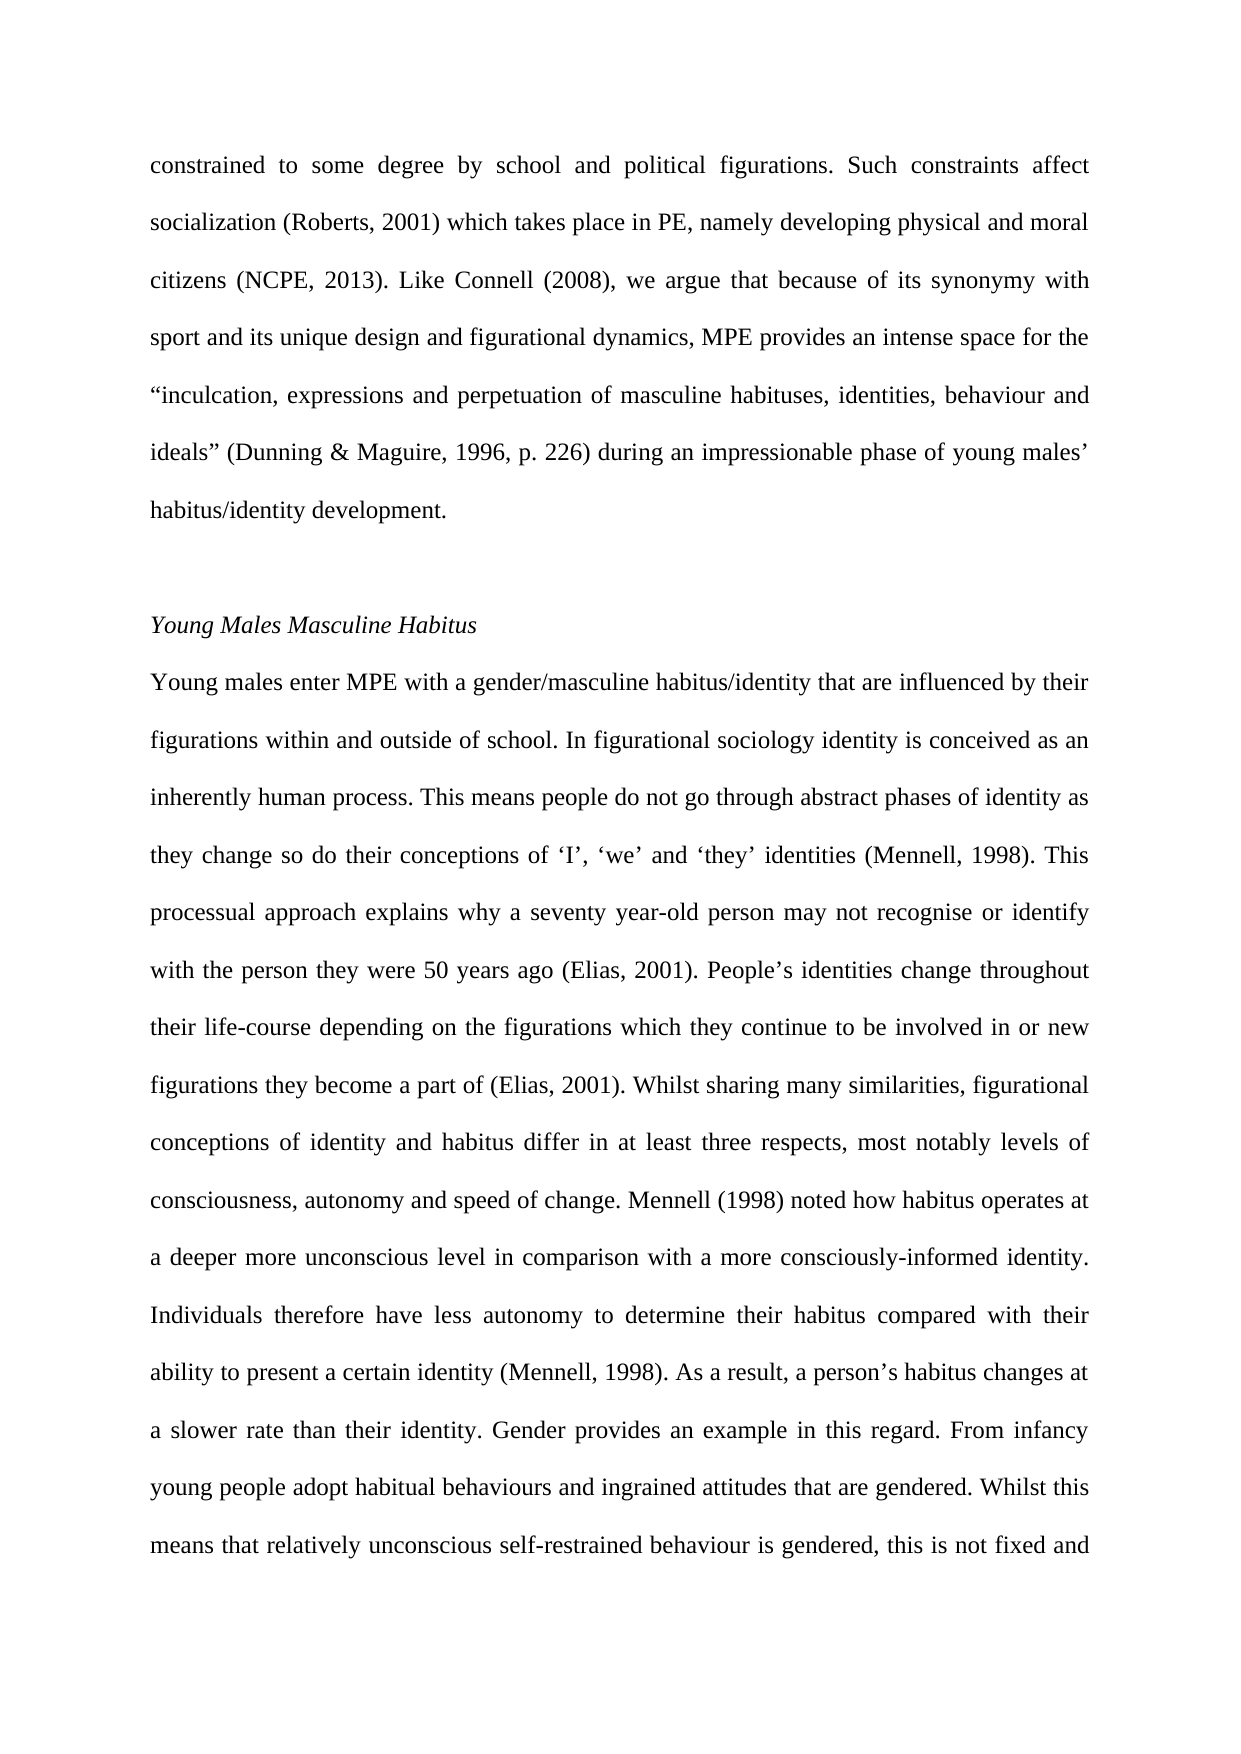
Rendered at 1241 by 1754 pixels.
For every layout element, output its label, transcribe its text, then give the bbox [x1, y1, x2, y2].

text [150, 667, 1090, 1559]
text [150, 150, 1090, 524]
text Young Males Masculine Habitus [150, 610, 1090, 639]
